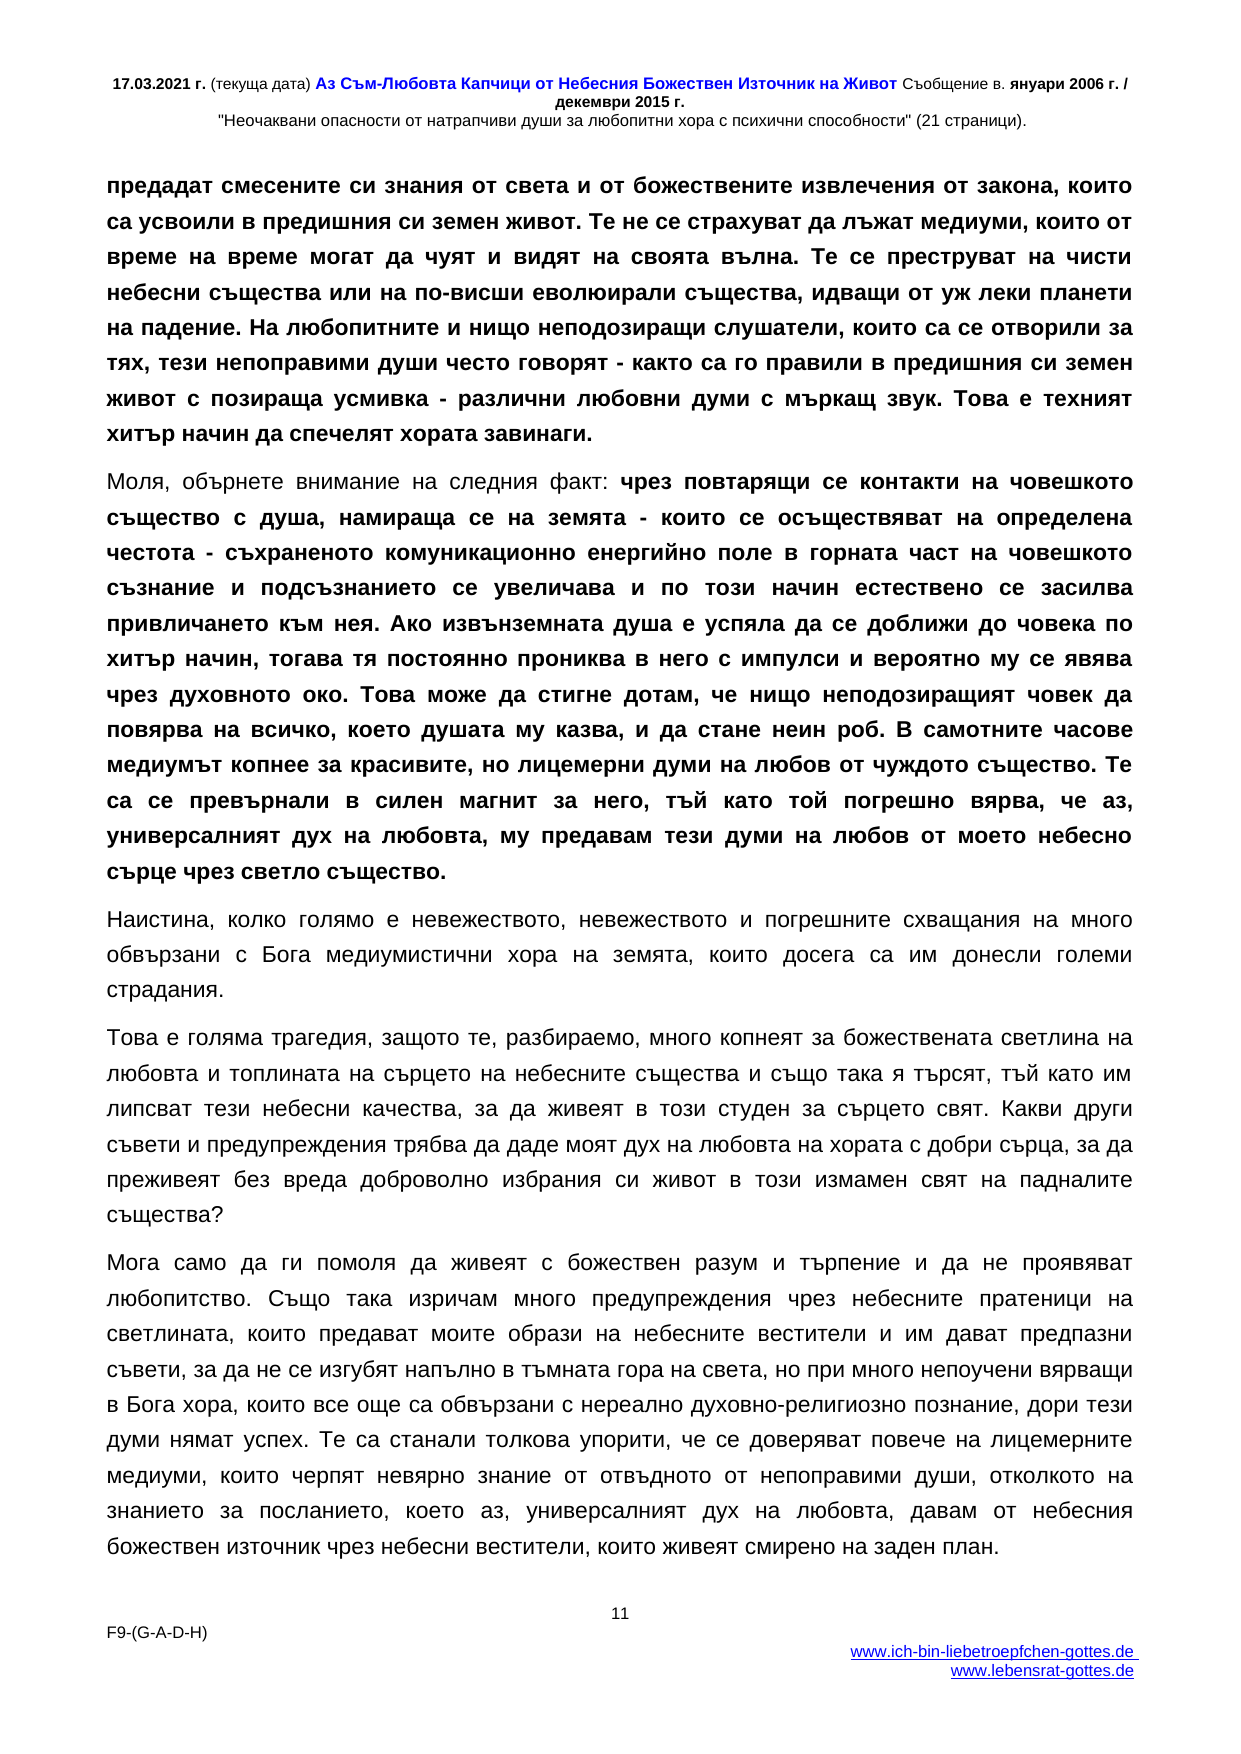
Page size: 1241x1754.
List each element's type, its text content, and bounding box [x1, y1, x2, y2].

text Моля, обърнете внимание на следния факт: чрез повтарящи се контакти на човешкото същество с душа, намираща се на земята - които се осъществяват на определена честота - съхраненото комуникационно енергийно поле в горната част на човешкото съзнание и подсъзнанието се увеличава и по този начин естествено се засилва привличането към нея. Ако извънземната душа е успяла да се доближи до човека по хитър начин, тогава тя постоянно прониква в него с импулси и вероятно му се явява чрез духовното око. Това може да стигне дотам, че нищо неподозиращият човек да повярва на всичко, което душата му казва, и да стане неин роб. В самотните часове медиумът копнее за красивите, но лицемерни думи на любов от чуждото същество. Те са се превърнали в силен магнит за него, тъй като той погрешно вярва, че аз, универсалният дух на любовта, му предавам тези думи на любов от моето небесно сърце чрез светло същество. [106, 461, 1134, 886]
text Мога само да ги помоля да живеят с божествен разум и търпение и да не проявяват любопитство. Също така изричам много предупреждения чрез небесните пратеници на светлината, които предават моите образи на небесните вестители и им дават предпазни съвети, за да не се изгубят напълно в тъмната гора на света, но при много непоучени вярващи в Бога хора, които все още са обвързани с нереално духовно-религиозно познание, дори тези думи нямат успех. Те са станали толкова упорити, че се доверяват повече на лицемерните медиуми, които черпят невярно знание от отвъдното от непоправими души, отколкото на знанието за посланието, което аз, универсалният дух на любовта, давам от небесния божествен източник чрез небесни вестители, които живеят смирено на заден план. [106, 1242, 1134, 1561]
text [106, 165, 1134, 449]
text Наистина, колко голямо е невежеството, невежеството и погрешните схващания на много обвързани с Бога медиумистични хора на земята, които досега са им донесли големи страдания. [106, 899, 1134, 1005]
text Това е голяма трагедия, защото те, разбираемо, много копнеят за божествената светлина на любовта и топлината на сърцето на небесните същества и също така я търсят, тъй като им липсват тези небесни качества, за да живеят в този студен за сърцето свят. Какви други съвети и предупреждения трябва да даде моят дух на любовта на хората с добри сърца, за да преживеят без вреда доброволно избрания си живот в този измамен свят на падналите същества? [106, 1017, 1134, 1230]
